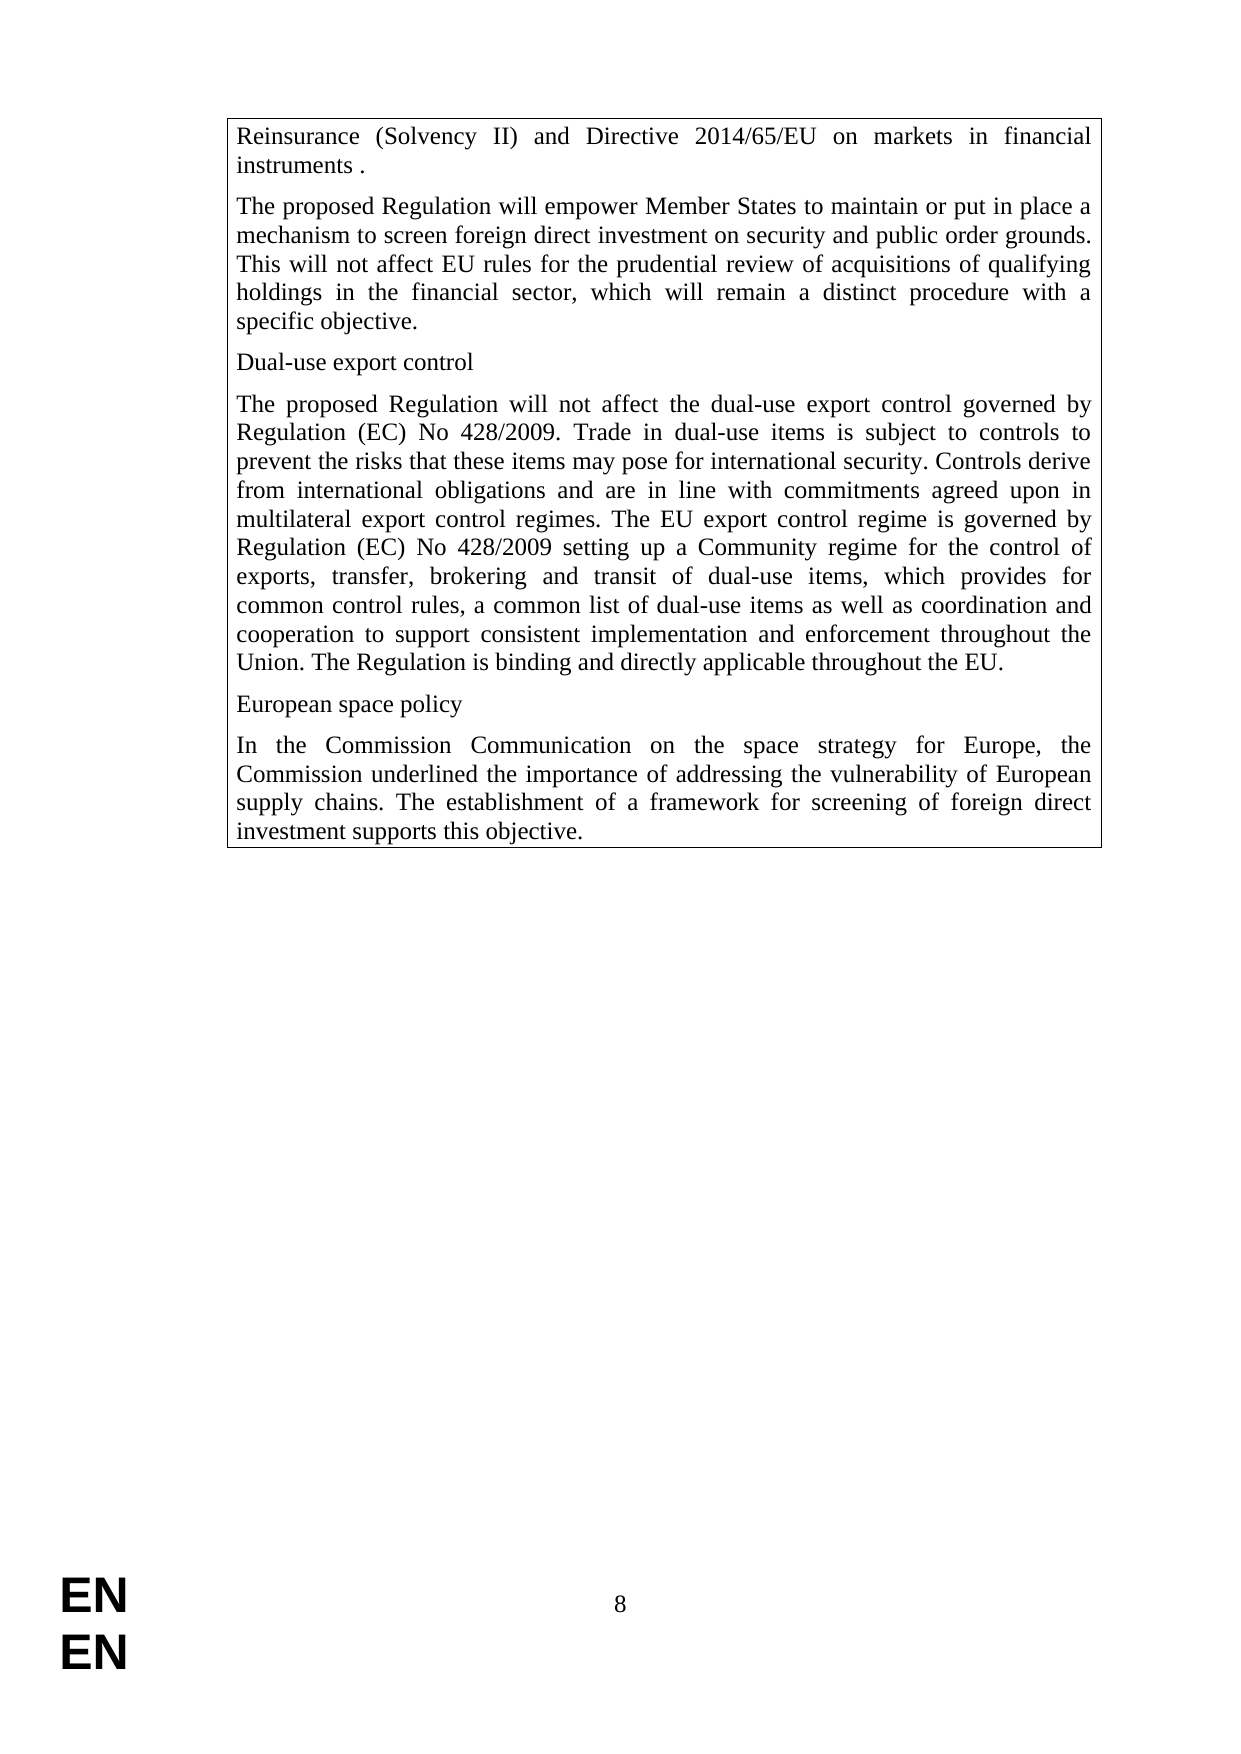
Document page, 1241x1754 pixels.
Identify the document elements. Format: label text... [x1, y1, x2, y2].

text European space policy [228, 686, 1101, 717]
text In the Commission Communication on the space strategy for Europe, the Commission underlined the importance of addressing the vulnerability of European supply chains. The establishment of a framework for screening of foreign direct investment supports this objective. [228, 727, 1101, 847]
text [228, 119, 1101, 179]
text The proposed Regulation will not affect the dual-use export control governed by Regulation (EC) No 428/2009. Trade in dual-use items is subject to controls to prevent the risks that these items may pose for international security. Controls derive from international obligations and are in line with commitments agreed upon in multilateral export control regimes. The EU export control regime is governed by Regulation (EC) No 428/2009 setting up a Community regime for the control of exports, transfer, brokering and transit of dual-use items, which provides for common control rules, a common list of dual-use items as well as coordination and cooperation to support consistent implementation and enforcement throughout the Union. The Regulation is binding and directly applicable throughout the EU. [228, 386, 1101, 676]
text Dual-use export control [228, 344, 1101, 376]
text The proposed Regulation will empower Member States to maintain or put in place a mechanism to screen foreign direct investment on security and public order grounds. This will not affect EU rules for the prudential review of acquisitions of qualifying holdings in the financial sector, which will remain a distinct procedure with a specific objective. [228, 188, 1101, 335]
